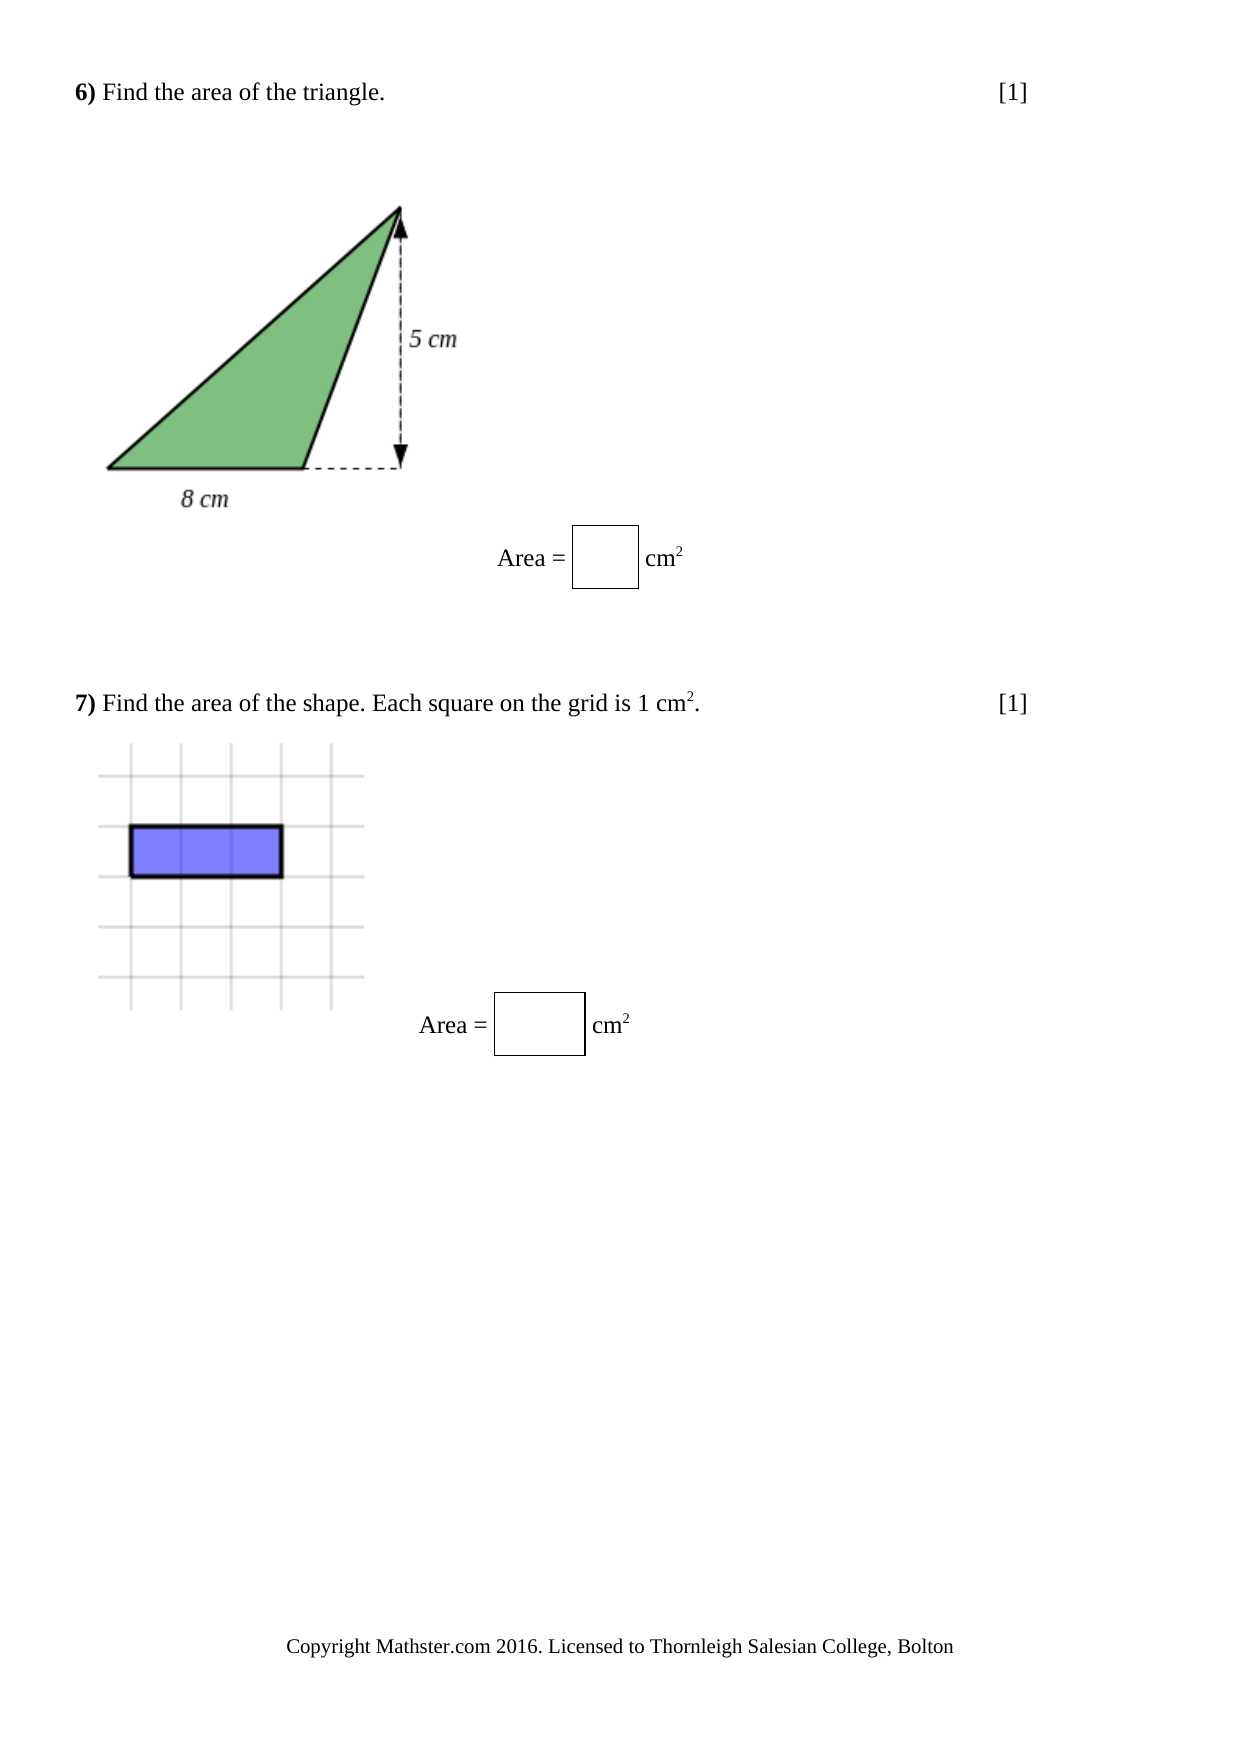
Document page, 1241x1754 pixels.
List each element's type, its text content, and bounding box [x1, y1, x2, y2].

table_cell [1] [997, 686, 1164, 1153]
picture [75, 720, 388, 1034]
picture [75, 175, 466, 567]
table_cell 7) Find the area of the shape. Each square on the grid is 1 cm2. Area = ......... cm2 [74, 686, 997, 1153]
table_cell [1] [997, 75, 1164, 686]
table_cell 6) Find the area of the triangle. Area = ..... cm2 [74, 75, 997, 686]
